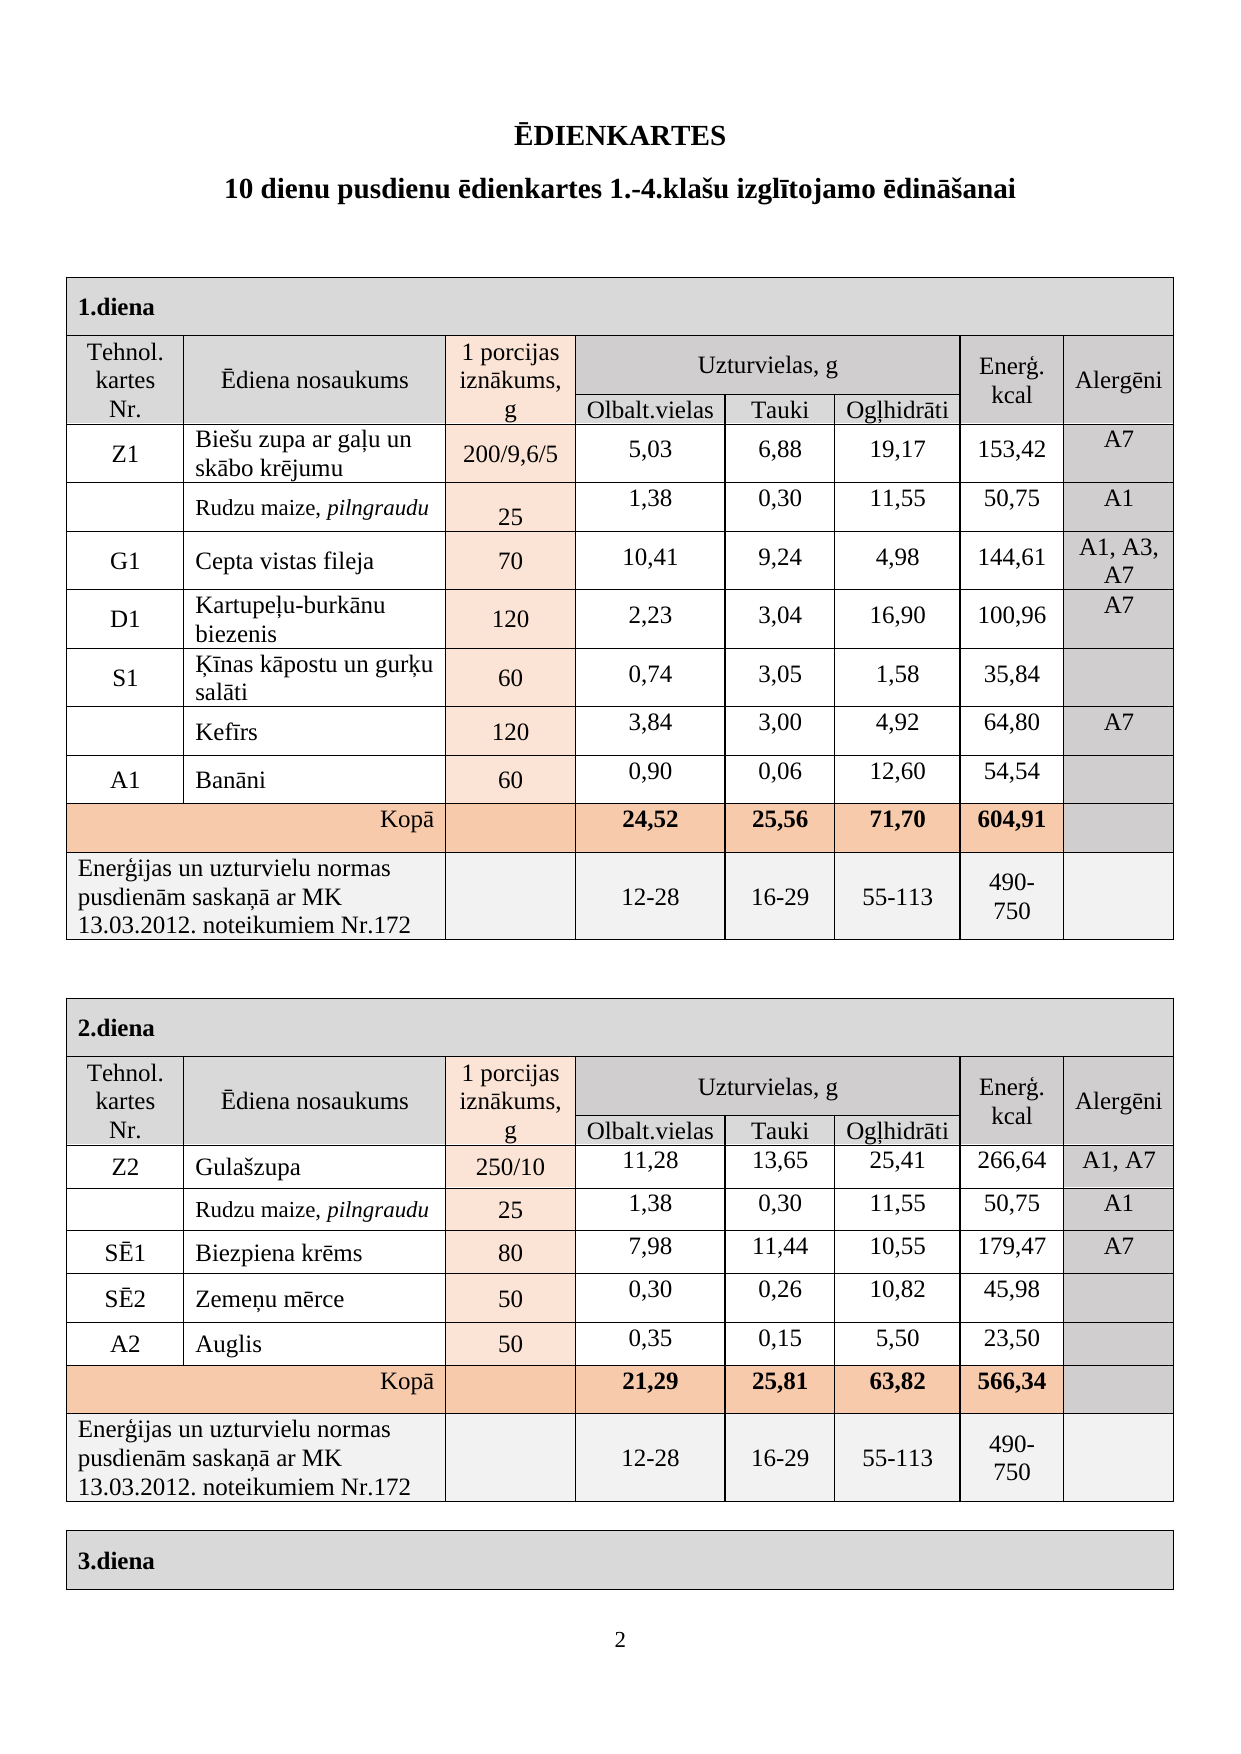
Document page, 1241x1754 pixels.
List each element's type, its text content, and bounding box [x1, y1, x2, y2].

table_cell [446, 1366, 575, 1413]
table_cell A7 [1064, 707, 1173, 755]
table_cell Tehnol. kartes Nr. [67, 336, 183, 423]
table_cell 25,81 [726, 1366, 834, 1413]
table_cell A1 [1064, 1189, 1173, 1230]
table_cell 23,50 [961, 1323, 1063, 1365]
table_cell [67, 483, 183, 531]
table_cell 2,23 [576, 590, 724, 648]
table_cell 490-750 [961, 853, 1063, 939]
table_cell 50,75 [961, 1189, 1063, 1230]
table_cell 25,56 [726, 804, 834, 852]
table_cell [1064, 853, 1173, 939]
table_cell 0,30 [726, 1189, 834, 1230]
table_header 2.diena [67, 999, 1173, 1056]
table_cell 5,50 [835, 1323, 959, 1365]
table_cell Ēdiena nosaukums [184, 336, 445, 423]
table_cell 179,47 [961, 1231, 1063, 1273]
table_cell 7,98 [576, 1231, 724, 1273]
table_cell 10,41 [576, 532, 724, 589]
table_cell Kefīrs [184, 707, 445, 755]
table_header 3.diena [67, 1531, 1173, 1589]
table_cell Rudzu maize, pilngraudu [184, 1189, 445, 1230]
table_cell 1 porcijas iznākums, g [446, 336, 575, 423]
table_cell 1,58 [835, 649, 959, 706]
table_cell A1 [1064, 483, 1173, 531]
table_cell G1 [67, 532, 183, 589]
table_cell 10,82 [835, 1274, 959, 1322]
table_cell A1, A3, A7 [1064, 532, 1173, 589]
table_cell D1 [67, 590, 183, 648]
table_cell [446, 1414, 575, 1501]
table_cell A7 [1064, 590, 1173, 648]
table_cell 13,65 [726, 1146, 834, 1187]
table_cell [67, 1189, 183, 1230]
table_cell Z2 [67, 1146, 183, 1187]
table_cell Cepta vistas fileja [184, 532, 445, 589]
table_cell 3,05 [726, 649, 834, 706]
table_cell 50,75 [961, 483, 1063, 531]
table_cell 21,29 [576, 1366, 724, 1413]
table_cell 3,00 [726, 707, 834, 755]
table_cell 63,82 [835, 1366, 959, 1413]
table_cell 11,28 [576, 1146, 724, 1187]
table_cell 16,90 [835, 590, 959, 648]
table_cell 0,15 [726, 1323, 834, 1365]
table_cell 71,70 [835, 804, 959, 852]
table_cell 1 porcijas iznākums, g [446, 1057, 575, 1144]
text ĒDIENKARTES [118, 118, 1122, 152]
table_cell A2 [67, 1323, 183, 1365]
table_cell Enerģijas un uzturvielu normas pusdienām saskaņā ar MK 13.03.2012. noteikumiem Nr.172 [67, 1414, 445, 1501]
table_cell Biešu zupa ar gaļu un skābo krējumu [184, 425, 445, 482]
table_cell 4,98 [835, 532, 959, 589]
table_cell Alergēni [1064, 1057, 1173, 1144]
table_cell [1064, 1274, 1173, 1322]
table_cell Tehnol. kartes Nr. [67, 1057, 183, 1144]
table_cell 10,55 [835, 1231, 959, 1273]
table_cell 0,06 [726, 756, 834, 803]
table_cell Kartupeļu-burkānu biezenis [184, 590, 445, 648]
table_cell 25,41 [835, 1146, 959, 1187]
table_cell Uzturvielas, g [576, 1057, 959, 1115]
table_cell Kopā [67, 1366, 445, 1413]
table_cell Tauki [726, 395, 834, 423]
table_cell 266,64 [961, 1146, 1063, 1187]
table_cell Z1 [67, 425, 183, 482]
table_cell 12-28 [576, 853, 724, 939]
table_cell 490-750 [961, 1414, 1063, 1501]
table_cell [446, 853, 575, 939]
table_cell Olbalt.vielas [576, 1116, 724, 1144]
table_cell 566,34 [961, 1366, 1063, 1413]
table_cell Ēdiena nosaukums [184, 1057, 445, 1144]
table_cell 250/10 [446, 1146, 575, 1187]
table_cell Uzturvielas, g [576, 336, 959, 394]
table_cell 80 [446, 1231, 575, 1273]
table_cell A7 [1064, 425, 1173, 482]
table_cell Banāni [184, 756, 445, 803]
table_cell 100,96 [961, 590, 1063, 648]
table_cell A1, A7 [1064, 1146, 1173, 1187]
table_cell [1064, 1366, 1173, 1413]
table_cell 604,91 [961, 804, 1063, 852]
table_cell 12,60 [835, 756, 959, 803]
table_cell [446, 804, 575, 852]
table_cell [67, 707, 183, 755]
table_cell 45,98 [961, 1274, 1063, 1322]
table_cell 60 [446, 649, 575, 706]
table_cell [1064, 1323, 1173, 1365]
table_cell 6,88 [726, 425, 834, 482]
table_cell 16-29 [726, 1414, 834, 1501]
table_cell 1,38 [576, 1189, 724, 1230]
table_cell Tauki [726, 1116, 834, 1144]
table_cell 54,54 [961, 756, 1063, 803]
table_cell Enerģ. kcal [961, 336, 1063, 423]
table_cell Zemeņu mērce [184, 1274, 445, 1322]
table_cell 120 [446, 590, 575, 648]
table_cell 9,24 [726, 532, 834, 589]
table_cell SĒ2 [67, 1274, 183, 1322]
table_cell 3,84 [576, 707, 724, 755]
table_cell 0,26 [726, 1274, 834, 1322]
table_cell 3,04 [726, 590, 834, 648]
table_cell 0,35 [576, 1323, 724, 1365]
table_cell 200/9,6/5 [446, 425, 575, 482]
table_cell 144,61 [961, 532, 1063, 589]
table_cell 0,30 [726, 483, 834, 531]
table_cell 64,80 [961, 707, 1063, 755]
table_cell [1064, 1414, 1173, 1501]
table_cell 55-113 [835, 853, 959, 939]
table_cell Gulašzupa [184, 1146, 445, 1187]
table_cell 12-28 [576, 1414, 724, 1501]
table_cell Ogļhidrāti [835, 1116, 959, 1144]
table_cell Rudzu maize, pilngraudu [184, 483, 445, 531]
table_cell 11,55 [835, 1189, 959, 1230]
table_cell A1 [67, 756, 183, 803]
table_cell 153,42 [961, 425, 1063, 482]
table_cell 0,74 [576, 649, 724, 706]
table_cell 24,52 [576, 804, 724, 852]
table_cell Auglis [184, 1323, 445, 1365]
table_cell SĒ1 [67, 1231, 183, 1273]
table_cell Alergēni [1064, 336, 1173, 423]
text 10 dienu pusdienu ēdienkartes 1.-4.klašu izglītojamo ēdināšanai [118, 171, 1122, 204]
table_cell A7 [1064, 1231, 1173, 1273]
table_cell 4,92 [835, 707, 959, 755]
table_cell 1,38 [576, 483, 724, 531]
table_cell [1064, 649, 1173, 706]
table_cell [1064, 756, 1173, 803]
table_cell 25 [446, 483, 575, 531]
table_cell 5,03 [576, 425, 724, 482]
table_cell Olbalt.vielas [576, 395, 724, 423]
table_cell 55-113 [835, 1414, 959, 1501]
table_cell 0,90 [576, 756, 724, 803]
table_cell Ogļhidrāti [835, 395, 959, 423]
table_cell 120 [446, 707, 575, 755]
table_cell 19,17 [835, 425, 959, 482]
table_cell Enerģijas un uzturvielu normas pusdienām saskaņā ar MK 13.03.2012. noteikumiem Nr.172 [67, 853, 445, 939]
table_cell 60 [446, 756, 575, 803]
table_cell 25 [446, 1189, 575, 1230]
table_cell 11,55 [835, 483, 959, 531]
table_cell [1064, 804, 1173, 852]
table_cell 50 [446, 1323, 575, 1365]
table_cell S1 [67, 649, 183, 706]
table_cell Biezpiena krēms [184, 1231, 445, 1273]
table_cell 0,30 [576, 1274, 724, 1322]
table_cell 50 [446, 1274, 575, 1322]
table_header 1.diena [67, 278, 1173, 335]
table_cell 11,44 [726, 1231, 834, 1273]
table_cell 16-29 [726, 853, 834, 939]
table_cell Enerģ. kcal [961, 1057, 1063, 1144]
table_cell Kopā [67, 804, 445, 852]
table_cell 70 [446, 532, 575, 589]
table_cell 35,84 [961, 649, 1063, 706]
table_cell Ķīnas kāpostu un gurķu salāti [184, 649, 445, 706]
